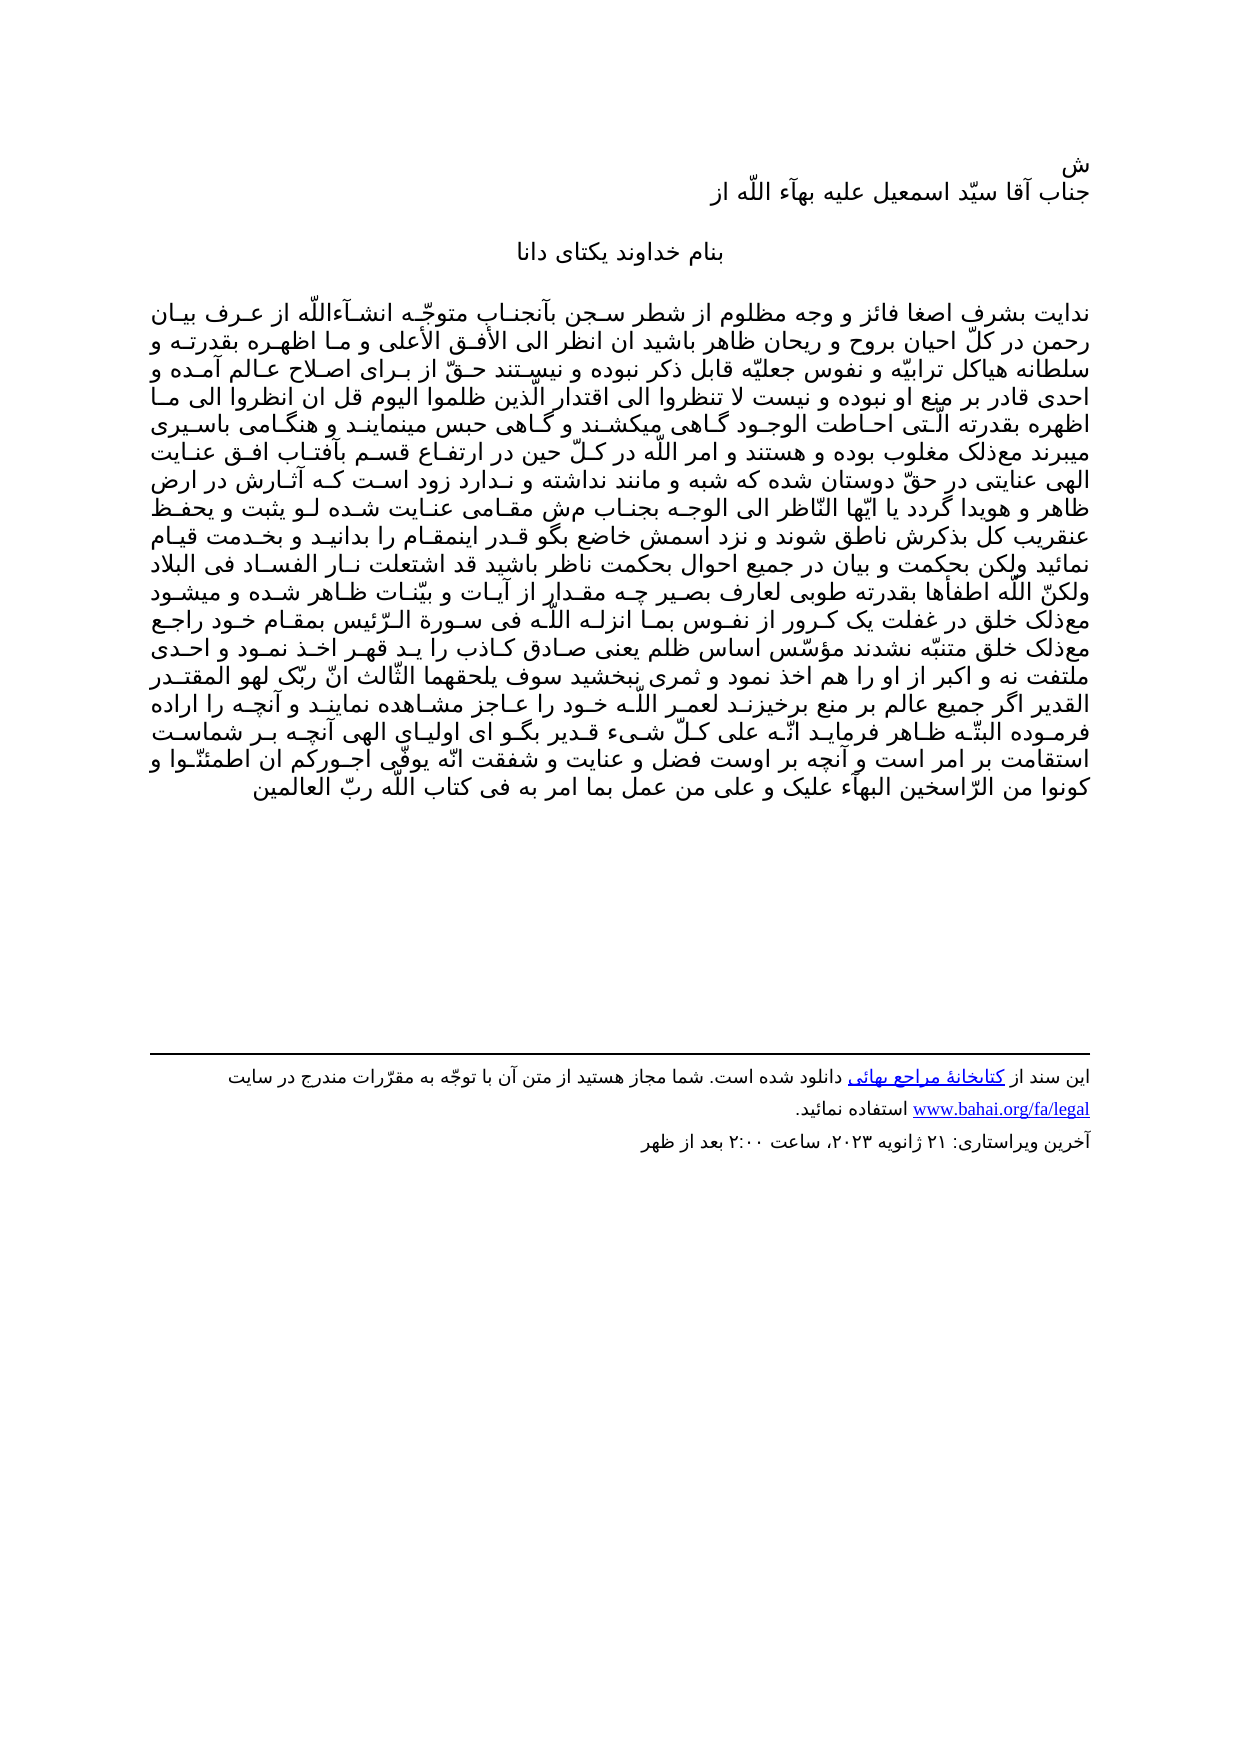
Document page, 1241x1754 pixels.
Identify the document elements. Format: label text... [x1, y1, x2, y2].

text بنام خداوند یکتای دانا [150, 238, 1090, 266]
text این سند از کتابخانهٔ مراجع بهائی دانلود شده است. شما مجاز هستید از متن آن با توجّه به مقرّرات مندرج در سایت www.bahai.org/fa/legal استفاده نمائید. [150, 1066, 1090, 1119]
text آخرین ویراستاری: ۲۱ ژانویه ۲۰۲٣، ساعت ٢:٠٠ بعد از ظهر [150, 1130, 1090, 1152]
text ندایت بشرف اصغا فائز و وجه مظلوم از شطر سجن بآنجناب متوجّه انشآءاللّه از عرف بیان رحمن در کلّ احیان بروح و ریحان ظاهر باشید ان انظر الی الأفق الأعلی و ما اظهره بقدرته و سلطانه هیاکل ترابیّه و نفوس جعلیّه قابل ذکر نبوده و نیستند حقّ از برای اصلاح عالم آمده و احدی قادر بر منع او نبوده و نیست لا تنظروا الی اقتدار الّذین ظلموا الیوم قل ان انظروا الی ما اظهره بقدرته الّتی احاطت الوجود گاهی میکشند و گاهی حبس مینمایند و هنگامی باسیری میبرند مع‌ذلک مغلوب بوده و هستند و امر اللّه در کلّ حین در ارتفاع قسم بآفتاب افق عنایت الهی عنایتی در حقّ دوستان شده که شبه و مانند نداشته و ندارد زود است که آثارش در ارض ظاهر و هویدا گردد یا ایّها النّاظر الی الوجه بجناب م‌ش مقامی عنایت شده لو یثبت و یحفظ عنقریب کل بذکرش ناطق شوند و نزد اسمش خاضع بگو قدر اینمقام را بدانید و بخدمت قیام نمائید ولکن بحکمت و بیان در جمیع احوال بحکمت ناظر باشید قد اشتعلت نار الفساد فی البلاد ولکنّ اللّه اطفأها بقدرته طوبی لعارف بصیر چه مقدار از آیات و بیّنات ظاهر شده و میشود مع‌ذلک خلق در غفلت یک کرور از نفوس بما انزله اللّه فی سورة الرّئیس بمقام خود راجع مع‌ذلک خلق متنبّه نشدند مؤسّس اساس ظلم یعنی صادق کاذب را ید قهر اخذ نمود و احدی ملتفت نه و اکبر از او را هم اخذ نمود و ثمری نبخشید سوف یلحقهما الثّالث انّ ربّک لهو المقتدر القدیر اگر جمیع عالم بر منع برخیزند لعمر اللّه خود را عاجز مشاهده نمایند و آنچه را اراده فرموده البتّه ظاهر فرماید انّه علی کلّ شیء قدیر بگو ای اولیای الهی آنچه بر شماست استقامت بر امر است و آنچه بر اوست فضل و عنایت و شفقت انّه یوفّی اجورکم ان اطمئنّوا و کونوا من الرّاسخین البهآء علیک و علی من عمل بما امر به فی کتاب اللّه ربّ العالمین [150, 299, 1090, 801]
text ش [150, 150, 1090, 178]
text جناب آقا سیّد اسمعیل علیه بهآء اللّه از [150, 178, 1090, 206]
